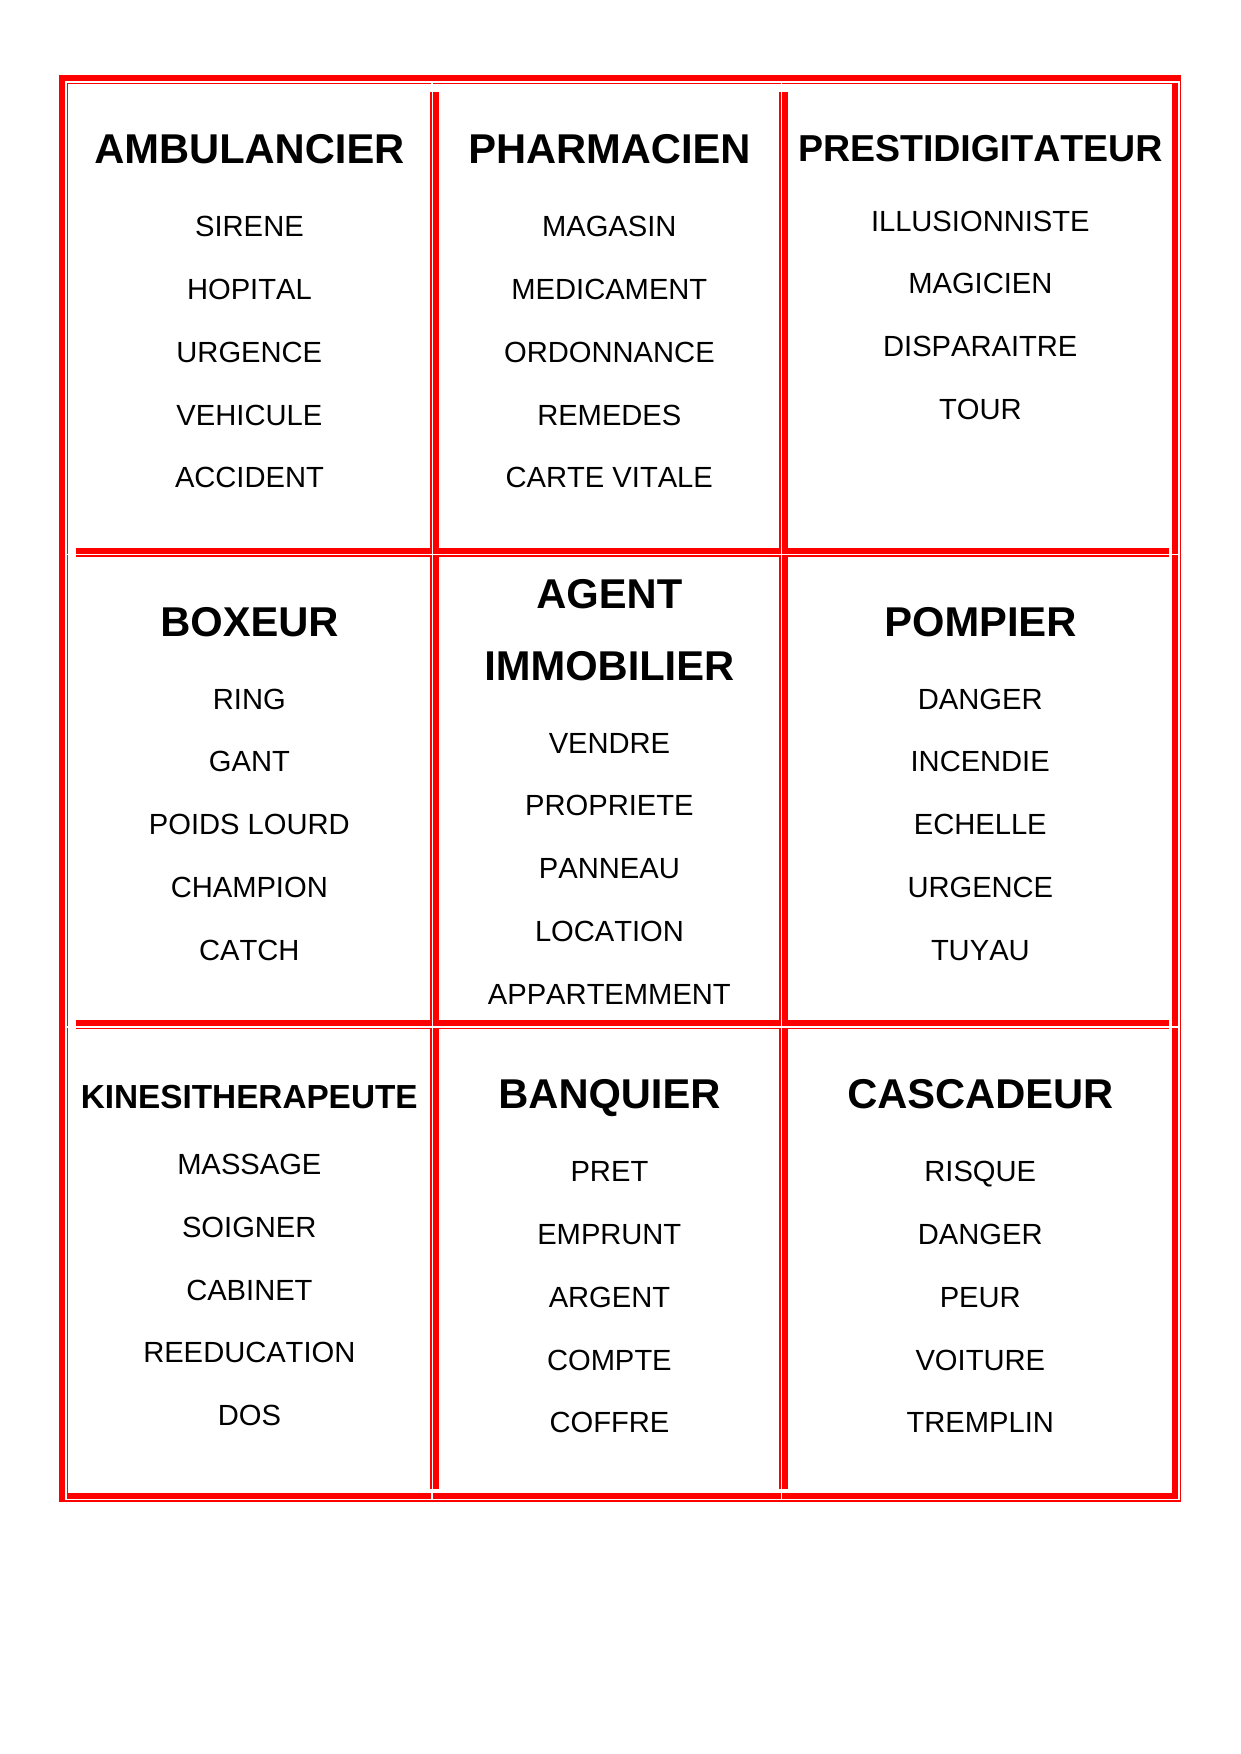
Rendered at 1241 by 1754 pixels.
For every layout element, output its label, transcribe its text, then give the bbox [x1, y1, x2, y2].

table_cell KINESITHERAPEUTE MASSAGE SOIGNER CABINET REEDUCATION DOS [65, 1020, 434, 1492]
table_cell POMPIER DANGER INCENDIE ECHELLE URGENCE TUYAU [784, 548, 1176, 1020]
table_cell BANQUIER PRET EMPRUNT ARGENT COMPTE COFFRE [435, 1020, 784, 1492]
table_cell AMBULANCIER SIRENE HOPITAL URGENCE VEHICULE ACCIDENT [65, 81, 434, 547]
table_cell BOXEUR RING GANT POIDS LOURD CHAMPION CATCH [65, 548, 434, 1020]
table_cell CASCADEUR RISQUE DANGER PEUR VOITURE TREMPLIN [784, 1020, 1176, 1492]
table_cell AGENT IMMOBILIER VENDRE PROPRIETE PANNEAU LOCATION APPARTEMMENT [439, 557, 779, 1020]
table_cell PHARMACIEN MAGASIN MEDICAMENT ORDONNANCE REMEDES CARTE VITALE [435, 81, 784, 547]
table_cell PRESTIDIGITATEUR ILLUSIONNISTE MAGICIEN DISPARAITRE TOUR [784, 84, 1172, 547]
